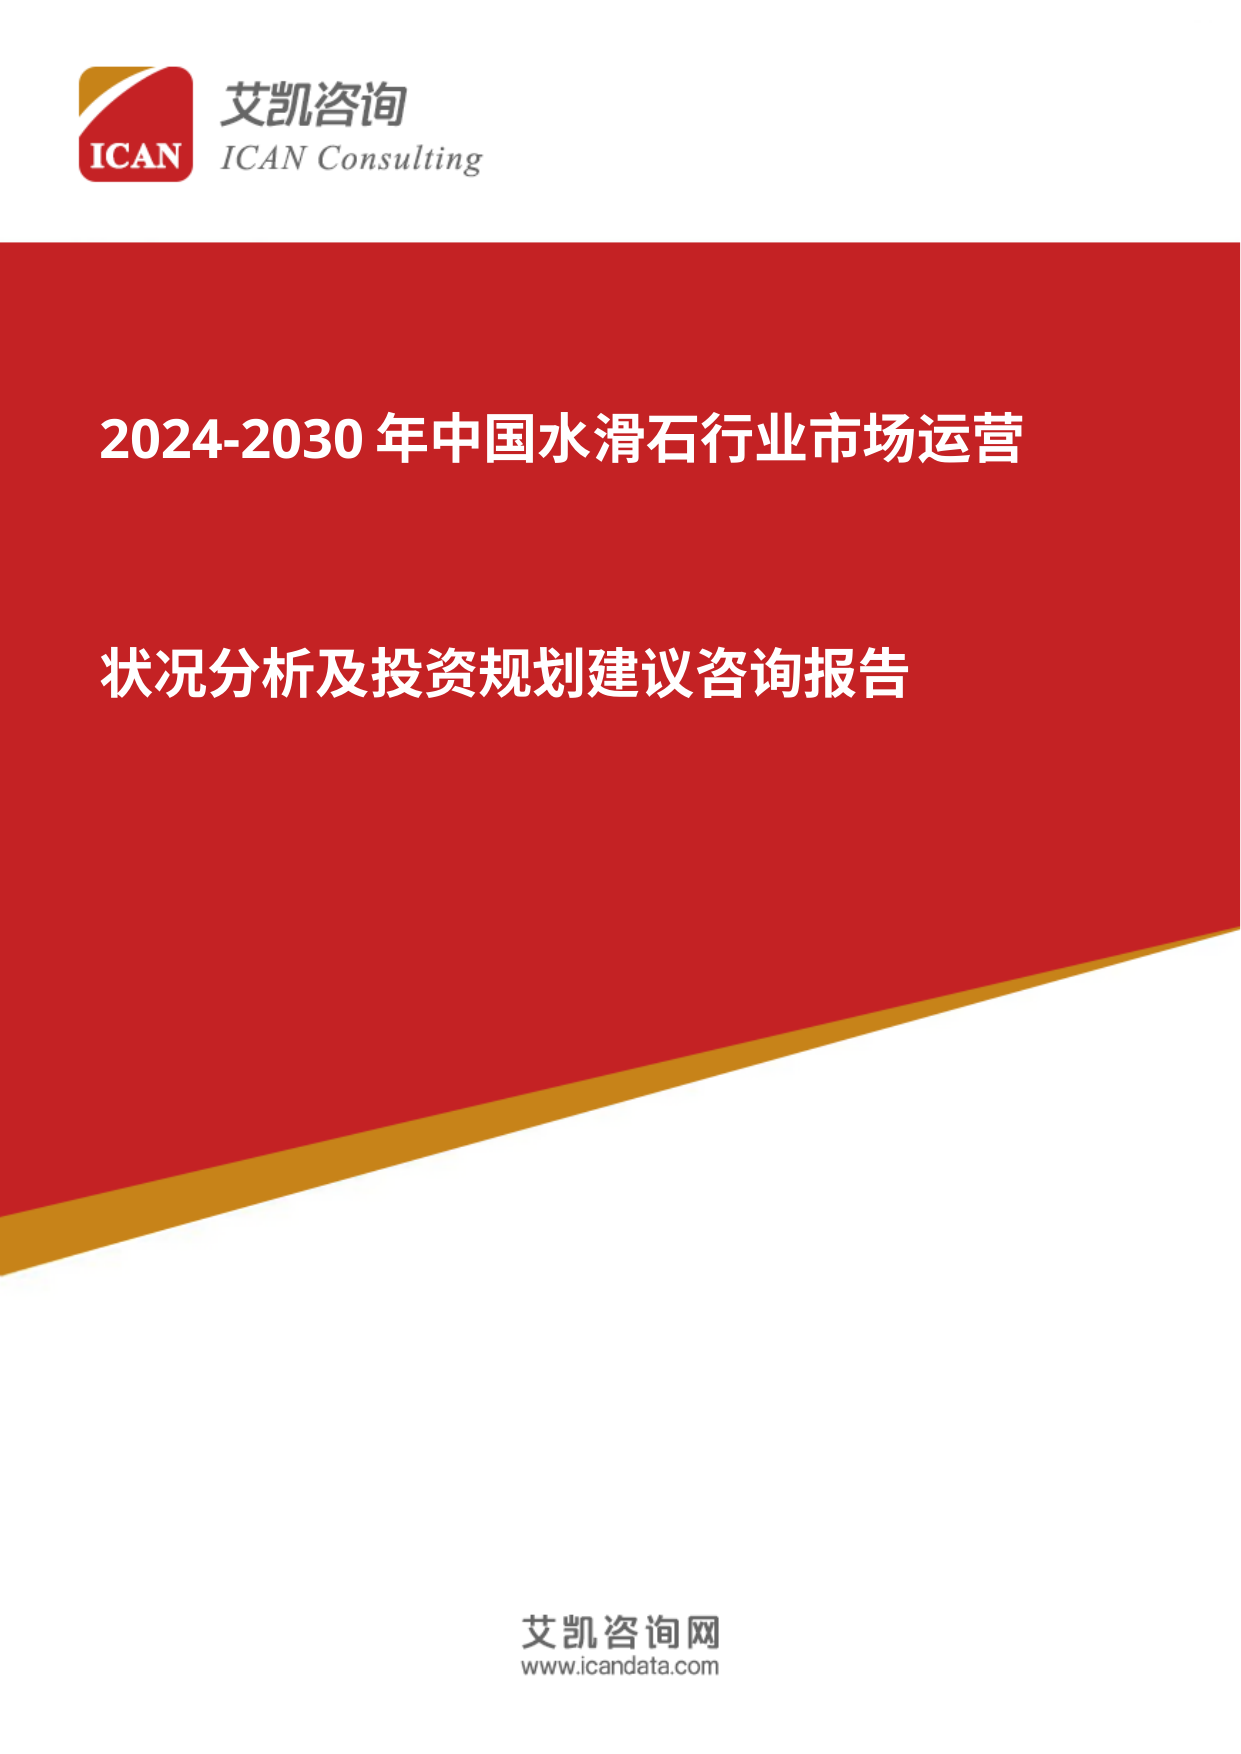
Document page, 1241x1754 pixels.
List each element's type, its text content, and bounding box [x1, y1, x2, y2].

subtitle 2024-2030年中国水滑石行业市场运营状况分析及投资规划建议咨询报告 [99, 386, 1053, 718]
picture [0, 5, 1241, 1754]
